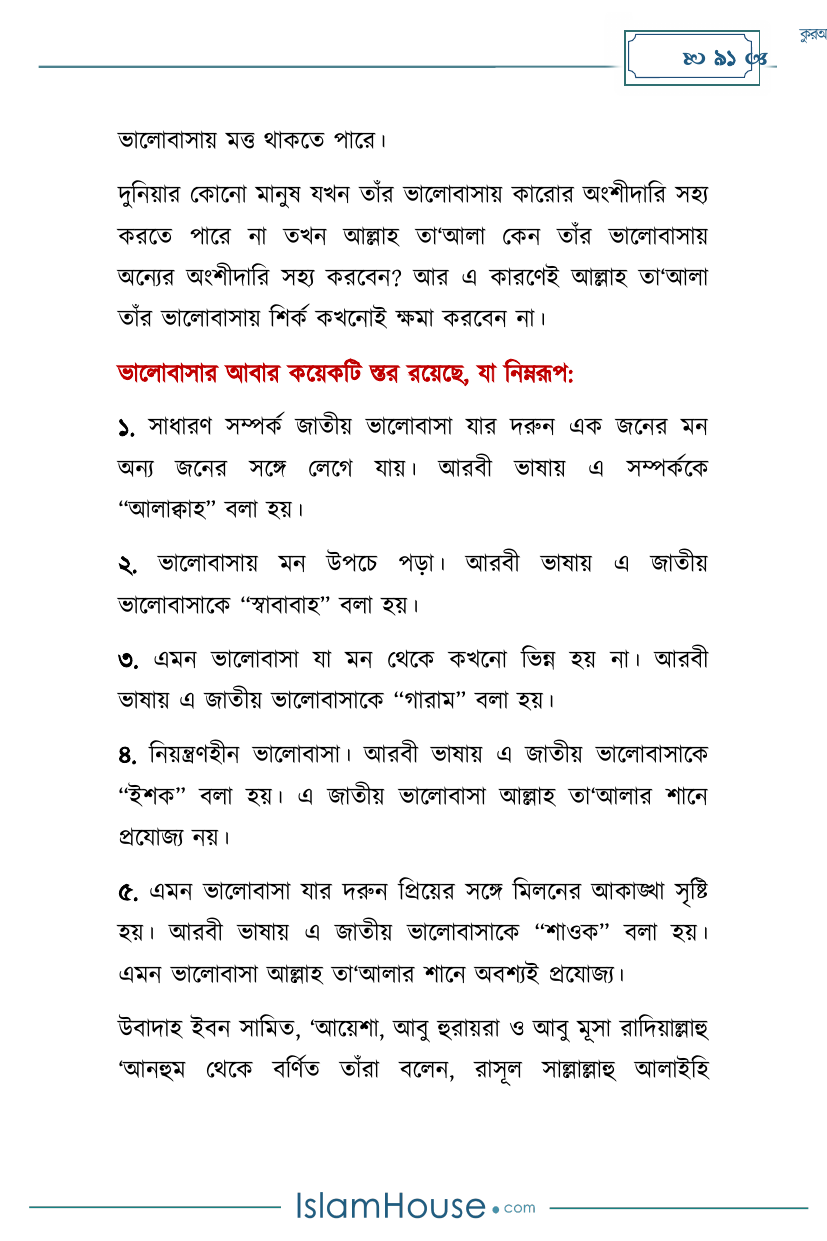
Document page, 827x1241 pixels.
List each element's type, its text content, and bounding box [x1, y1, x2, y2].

text ৩. এমন ভালোবাসা যা মন থেকে কখনো ভিন্ন হয় না। আরবী ভাষায় এ জাতীয় ভালোবাসাকে “গারাম” বলা হয়। [118, 637, 709, 719]
text ২. ভালোবাসায় মন উপচে পড়া। আরবী ভাষায় এ জাতীয় ভালোবাসাকে “স্বাবাবাহ” বলা হয়। [118, 541, 709, 624]
text ৪. নিয়ন্ত্রণহীন ভালোবাসা। আরবী ভাষায় এ জাতীয় ভালোবাসাকে “ইশক” বলা হয়। এ জাতীয় ভালোবাসা আল্লাহ তা‘আলার শানে প্রযোজ্য নয়। [118, 732, 709, 856]
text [118, 118, 709, 159]
picture [22, 1186, 281, 1224]
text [118, 1006, 709, 1089]
text ৫. এমন ভালোবাসা যার দরুন প্রিয়ের সঙ্গে মিলনের আকাঙ্খা সৃষ্টি হয়। আরবী ভাষায় এ জাতীয় ভালোবাসাকে “শাওক” বলা হয়। এমন ভালোবাসা আল্লাহ তা‘আলার শানে অবশ্যই প্রযোজ্য। [118, 869, 709, 993]
picture [289, 1187, 809, 1225]
text ১. সাধারণ সম্পর্ক জাতীয় ভালোবাসা যার দরুন এক জনের মন অন্য জনের সঙ্গে লেগে যায়। আরবী ভাষায় এ সম্পর্ককে “আলাক্বাহ” বলা হয়। [118, 404, 709, 529]
text দুনিয়ার কোনো মানুষ যখন তাঁর ভালোবাসায় কারোর অংশীদারি সহ্য করতে পারে না তখন আল্লাহ তা‘আলা কেন তাঁর ভালোবাসায় অন্যের অংশীদারি সহ্য করবেন? আর এ কারণেই আল্লাহ তা‘আলা তাঁর ভালোবাসায় শির্ক কখনোই ক্ষমা করবেন না। [118, 172, 709, 338]
text ভালোবাসার আবার কয়েকটি স্তর রয়েছে, যা নিম্নরূপ: [118, 350, 709, 392]
